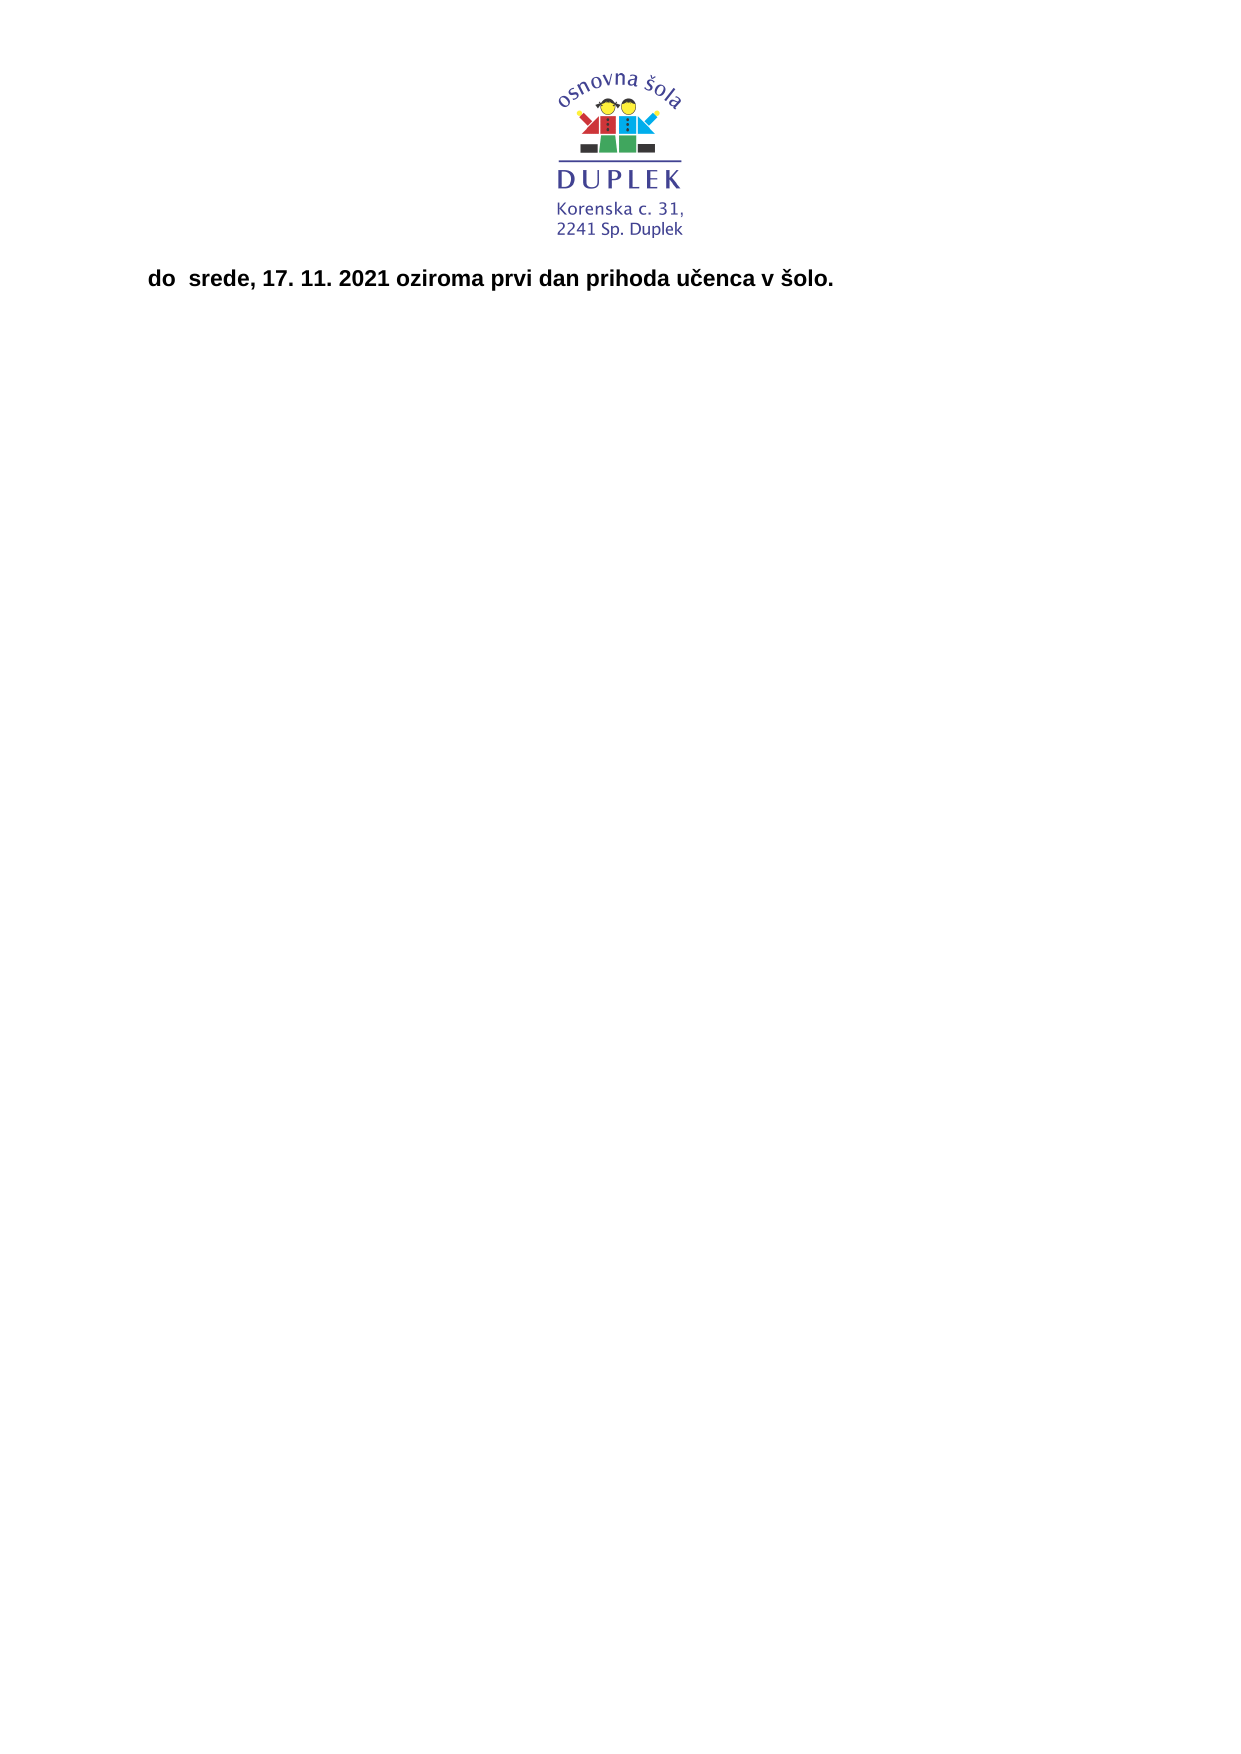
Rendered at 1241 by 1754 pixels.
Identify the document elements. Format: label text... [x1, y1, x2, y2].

picture [557, 73, 683, 238]
text do srede, 17. 11. 2021 oziroma prvi dan prihoda učenca v šolo. [148, 265, 1093, 292]
